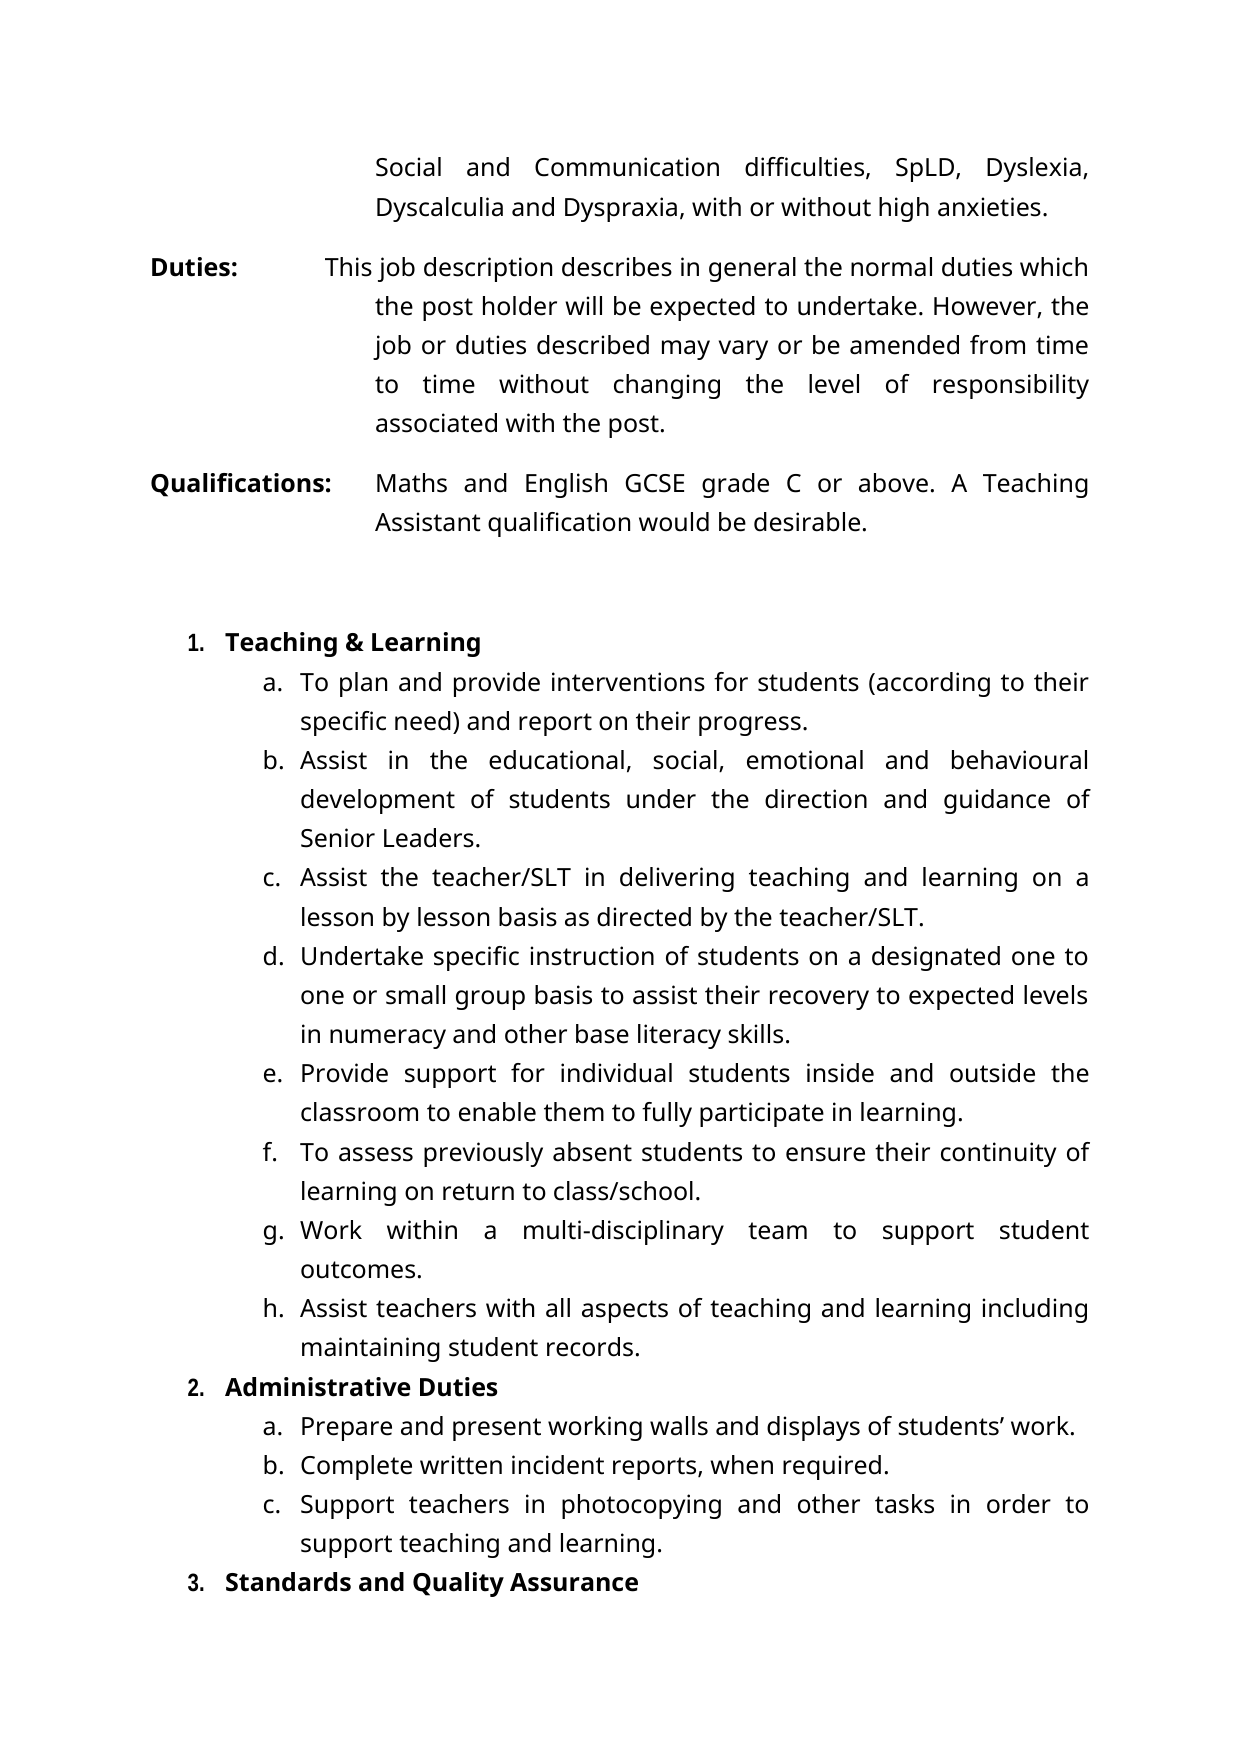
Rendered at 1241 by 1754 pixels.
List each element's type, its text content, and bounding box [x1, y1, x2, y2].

list Support teachers in photocopying and other tasks in order to support teaching and learning. [262, 1487, 1090, 1560]
list Complete written incident reports, when required. [262, 1447, 1090, 1482]
list Administrative Duties [187, 1369, 1090, 1403]
list Assist teachers with all aspects of teaching and learning including maintaining student records. [262, 1291, 1090, 1364]
list Assist the teacher/SLT in delivering teaching and learning on a lesson by lesson basis as directed by the teacher/SLT. [262, 860, 1090, 933]
list Provide support for individual students inside and outside the classroom to enable them to fully participate in learning. [262, 1056, 1090, 1129]
list To plan and provide interventions for students (according to their specific need) and report on their progress. [262, 664, 1090, 737]
list Standards and Quality Assurance [187, 1565, 1090, 1599]
list Undertake specific instruction of students on a designated one to one or small group basis to assist their recovery to expected levels in numeracy and other base literacy skills. [262, 938, 1090, 1051]
text Duties: This job description describes in general the normal duties which the post holder will be expected to undertake. However, the job or duties described may vary or be amended from time to time without changing the level of responsibility associated with the post. [150, 249, 1090, 440]
list To assess previously absent students to ensure their continuity of learning on return to class/school. [262, 1134, 1090, 1207]
list Teaching & Learning [187, 625, 1090, 659]
text Qualifications: Maths and English GCSE grade C or above. A Teaching Assistant qualification would be desirable. [150, 466, 1090, 539]
list Prepare and present working walls and displays of students’ work. [262, 1408, 1090, 1442]
list Assist in the educational, social, emotional and behavioural development of students under the direction and guidance of Senior Leaders. [262, 742, 1090, 855]
list Work within a multi-disciplinary team to support student outcomes. [262, 1212, 1090, 1286]
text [150, 150, 1090, 223]
